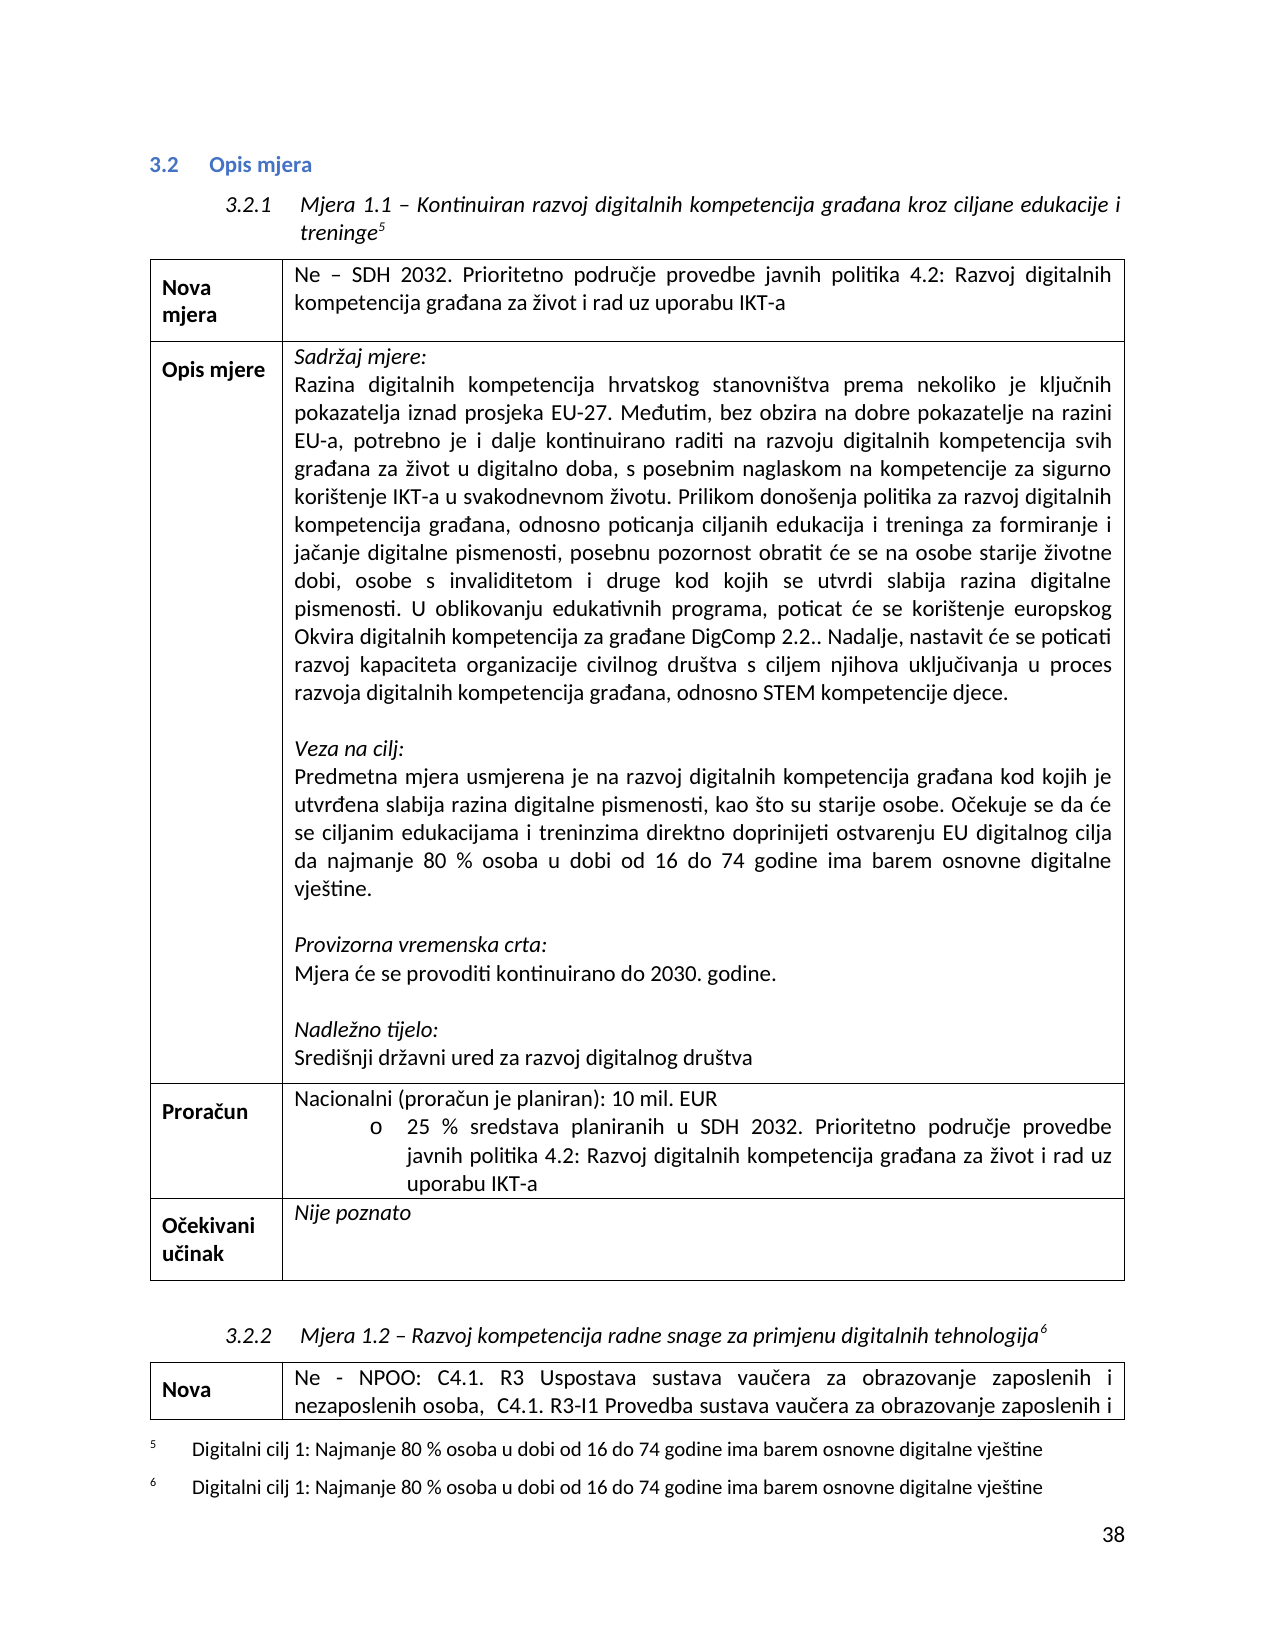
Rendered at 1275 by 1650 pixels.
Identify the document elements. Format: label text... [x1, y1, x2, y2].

table_cell Sadržaj mjere: Razina digitalnih kompetencija hrvatskog stanovništva prema nekoliko je ključnih pokazatelja iznad prosjeka EU-27. Međutim, bez obzira na dobre pokazatelje na razini EU-a, potrebno je i dalje kontinuirano raditi na razvoju digitalnih kompetencija svih građana za život u digitalno doba, s posebnim naglaskom na kompetencije za sigurno korištenje IKT-a u svakodnevnom životu. Prilikom donošenja politika za razvoj digitalnih kompetencija građana, odnosno poticanja ciljanih edukacija i treninga za formiranje i jačanje digitalne pismenosti, posebnu pozornost obratit će se na osobe starije životne dobi, osobe s invaliditetom i druge kod kojih se utvrdi slabija razina digitalne pismenosti. U oblikovanju edukativnih programa, poticat će se korištenje europskog Okvira digitalnih kompetencija za građane DigComp 2.2.. Nadalje, nastavit će se poticati razvoj kapaciteta organizacije civilnog društva s ciljem njihova uključivanja u proces razvoja digitalnih kompetencija građana, odnosno STEM kompetencije djece. Veza na cilj: Predmetna mjera usmjerena je na razvoj digitalnih kompetencija građana kod kojih je utvrđena slabija razina digitalne pismenosti, kao što su starije osobe. Očekuje se da će se ciljanim edukacijama i treninzima direktno doprinijeti ostvarenju EU digitalnog cilja da najmanje 80 % osoba u dobi od 16 do 74 godine ima barem osnovne digitalne vještine. Provizorna vremenska crta: Mjera će se provoditi kontinuirano do 2030. godine. Nadležno tijelo: Središnji državni ured za razvoj digitalnog društva [283, 342, 1124, 1083]
table_cell Proračun [151, 1084, 282, 1197]
table_cell Nije poznato [283, 1199, 1124, 1279]
list Mjera 1.1 – Kontinuiran razvoj digitalnih kompetencija građana kroz ciljane edukacije i treninge [225, 191, 1125, 247]
table_header Nova mjera [151, 1363, 282, 1419]
table_header Ne – SDH 2032. Prioritetno područje provedbe javnih politika 4.2: Razvoj digitalnih kompetencija građana za život i rad uz uporabu IKT-a [283, 260, 1124, 341]
table_cell Očekivani učinak [151, 1199, 282, 1279]
table_header Nova mjera [151, 260, 282, 341]
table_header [283, 1363, 1124, 1419]
table_cell Opis mjere [151, 342, 282, 1083]
list Mjera 1.2 – Razvoj kompetencija radne snage za primjenu digitalnih tehnologija [225, 1321, 1125, 1349]
table_cell Nacionalni (proračun je planiran): 10 mil. EUR 25 % sredstava planiranih u SDH 2032. Prioritetno područje provedbe javnih politika 4.2: Razvoj digitalnih kompetencija građana za život i rad uz uporabu IKT-a [283, 1084, 1124, 1197]
subtitle Opis mjera [149, 150, 1125, 178]
